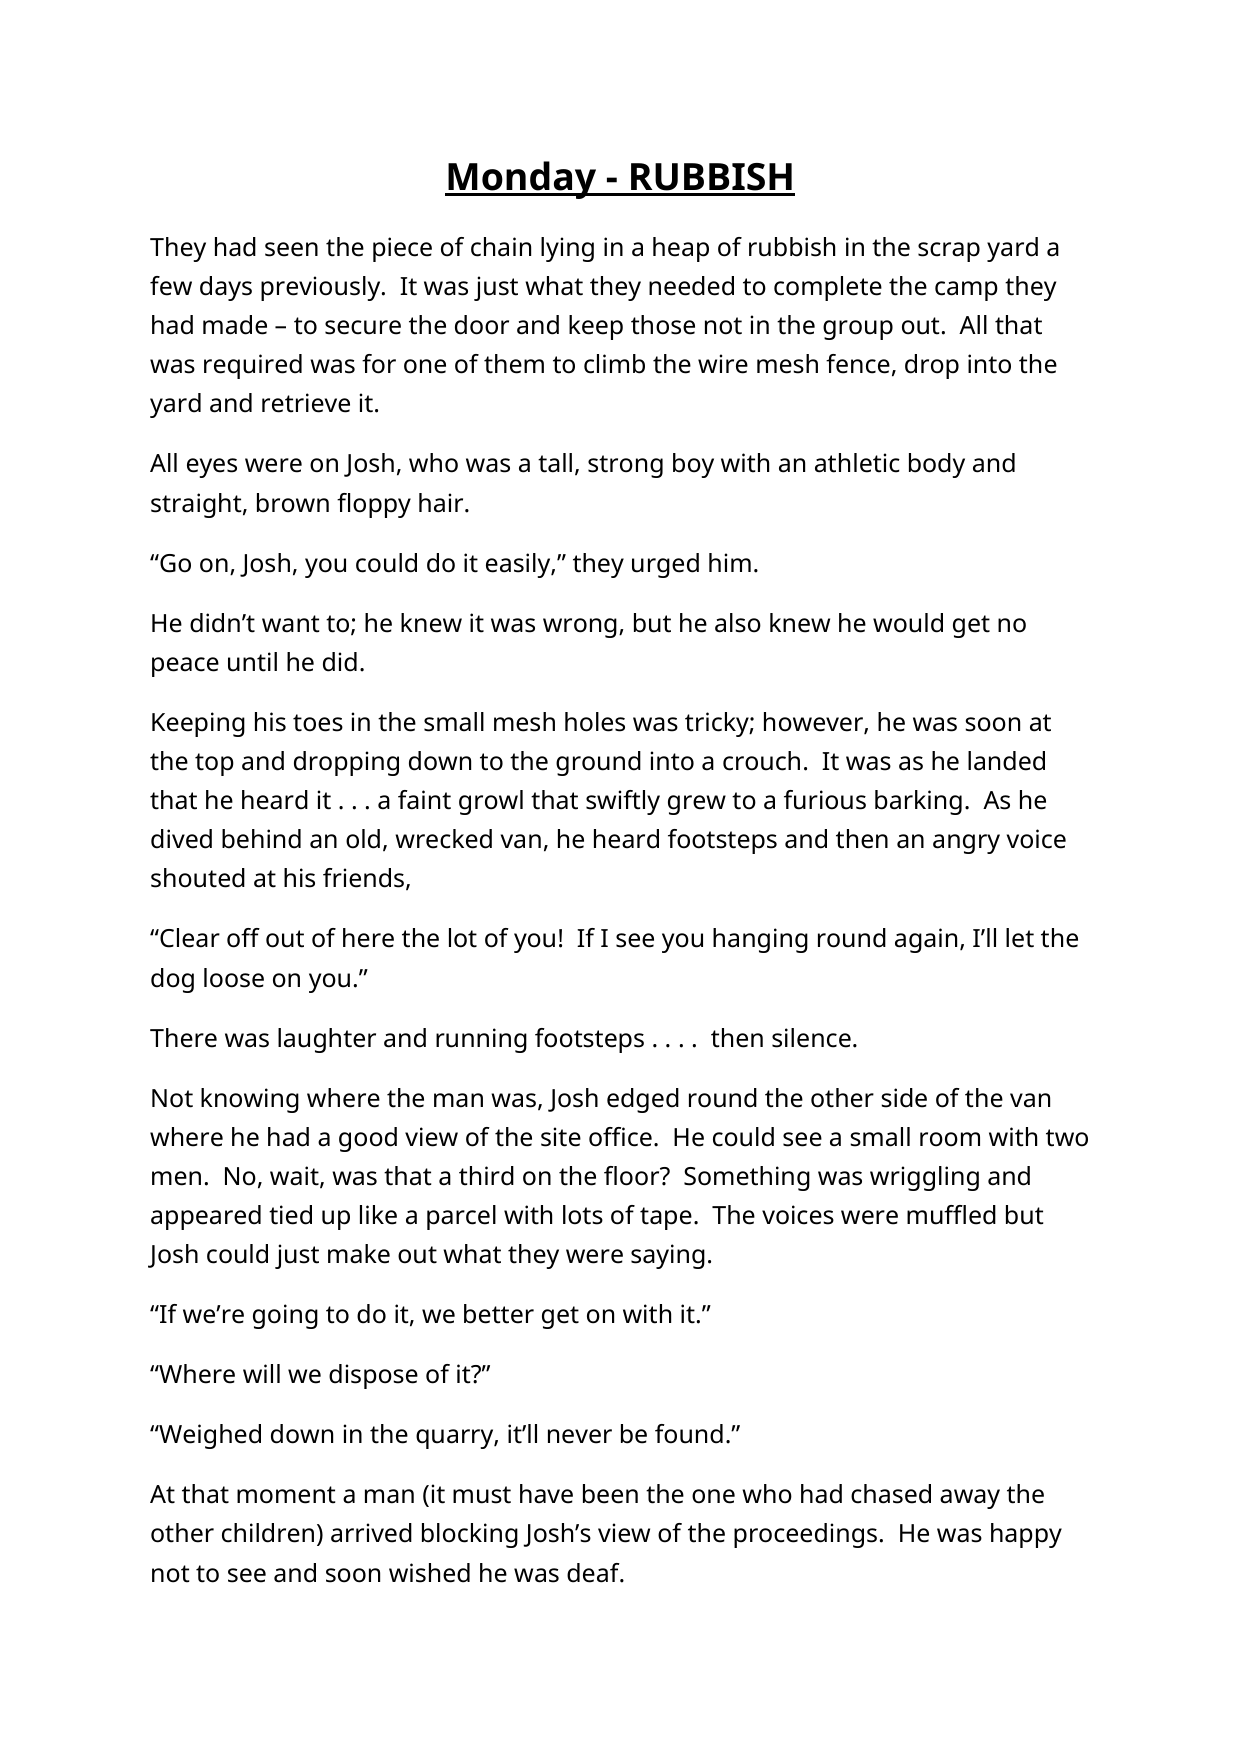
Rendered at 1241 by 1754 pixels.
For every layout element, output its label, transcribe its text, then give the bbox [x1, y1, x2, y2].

text Monday - RUBBISH [150, 150, 1090, 201]
text “Clear off out of here the lot of you! If I see you hanging round again, I’ll let the dog loose on you.” [150, 921, 1090, 994]
text “Go on, Josh, you could do it easily,” they urged him. [150, 545, 1090, 579]
text There was laughter and running footsteps . . . . then silence. [150, 1020, 1090, 1054]
text They had seen the piece of chain lying in a heap of rubbish in the scrap yard a few days previously. It was just what they needed to complete the camp they had made – to secure the door and keep those not in the group out. All that was required was for one of them to climb the wire mesh fence, drop into the yard and retrieve it. [150, 229, 1090, 420]
text At that moment a man (it must have been the one who had chased away the other children) arrived blocking Josh’s view of the proceedings. He was happy not to see and soon wished he was deaf. [150, 1477, 1090, 1589]
text “Where will we dispose of it?” [150, 1357, 1090, 1391]
text “Weighed down in the quarry, it’ll never be found.” [150, 1417, 1090, 1451]
text All eyes were on Josh, who was a tall, strong boy with an athletic body and straight, brown floppy hair. [150, 446, 1090, 519]
text “If we’re going to do it, we better get on with it.” [150, 1297, 1090, 1331]
text Keeping his toes in the small mesh holes was tricky; however, he was soon at the top and dropping down to the ground into a crouch. It was as he landed that he heard it . . . a faint growl that swiftly grew to a furious barking. As he dived behind an old, wrecked van, he heard footsteps and then an angry voice shouted at his friends, [150, 704, 1090, 895]
text He didn’t want to; he knew it was wrong, but he also knew he would get no peace until he did. [150, 605, 1090, 678]
text Not knowing where the man was, Josh edged round the other side of the van where he had a good view of the site office. He could see a small room with two men. No, wait, was that a third on the floor? Something was wriggling and appeared tied up like a parcel with lots of tape. The voices were muffled but Josh could just make out what they were saying. [150, 1080, 1090, 1271]
